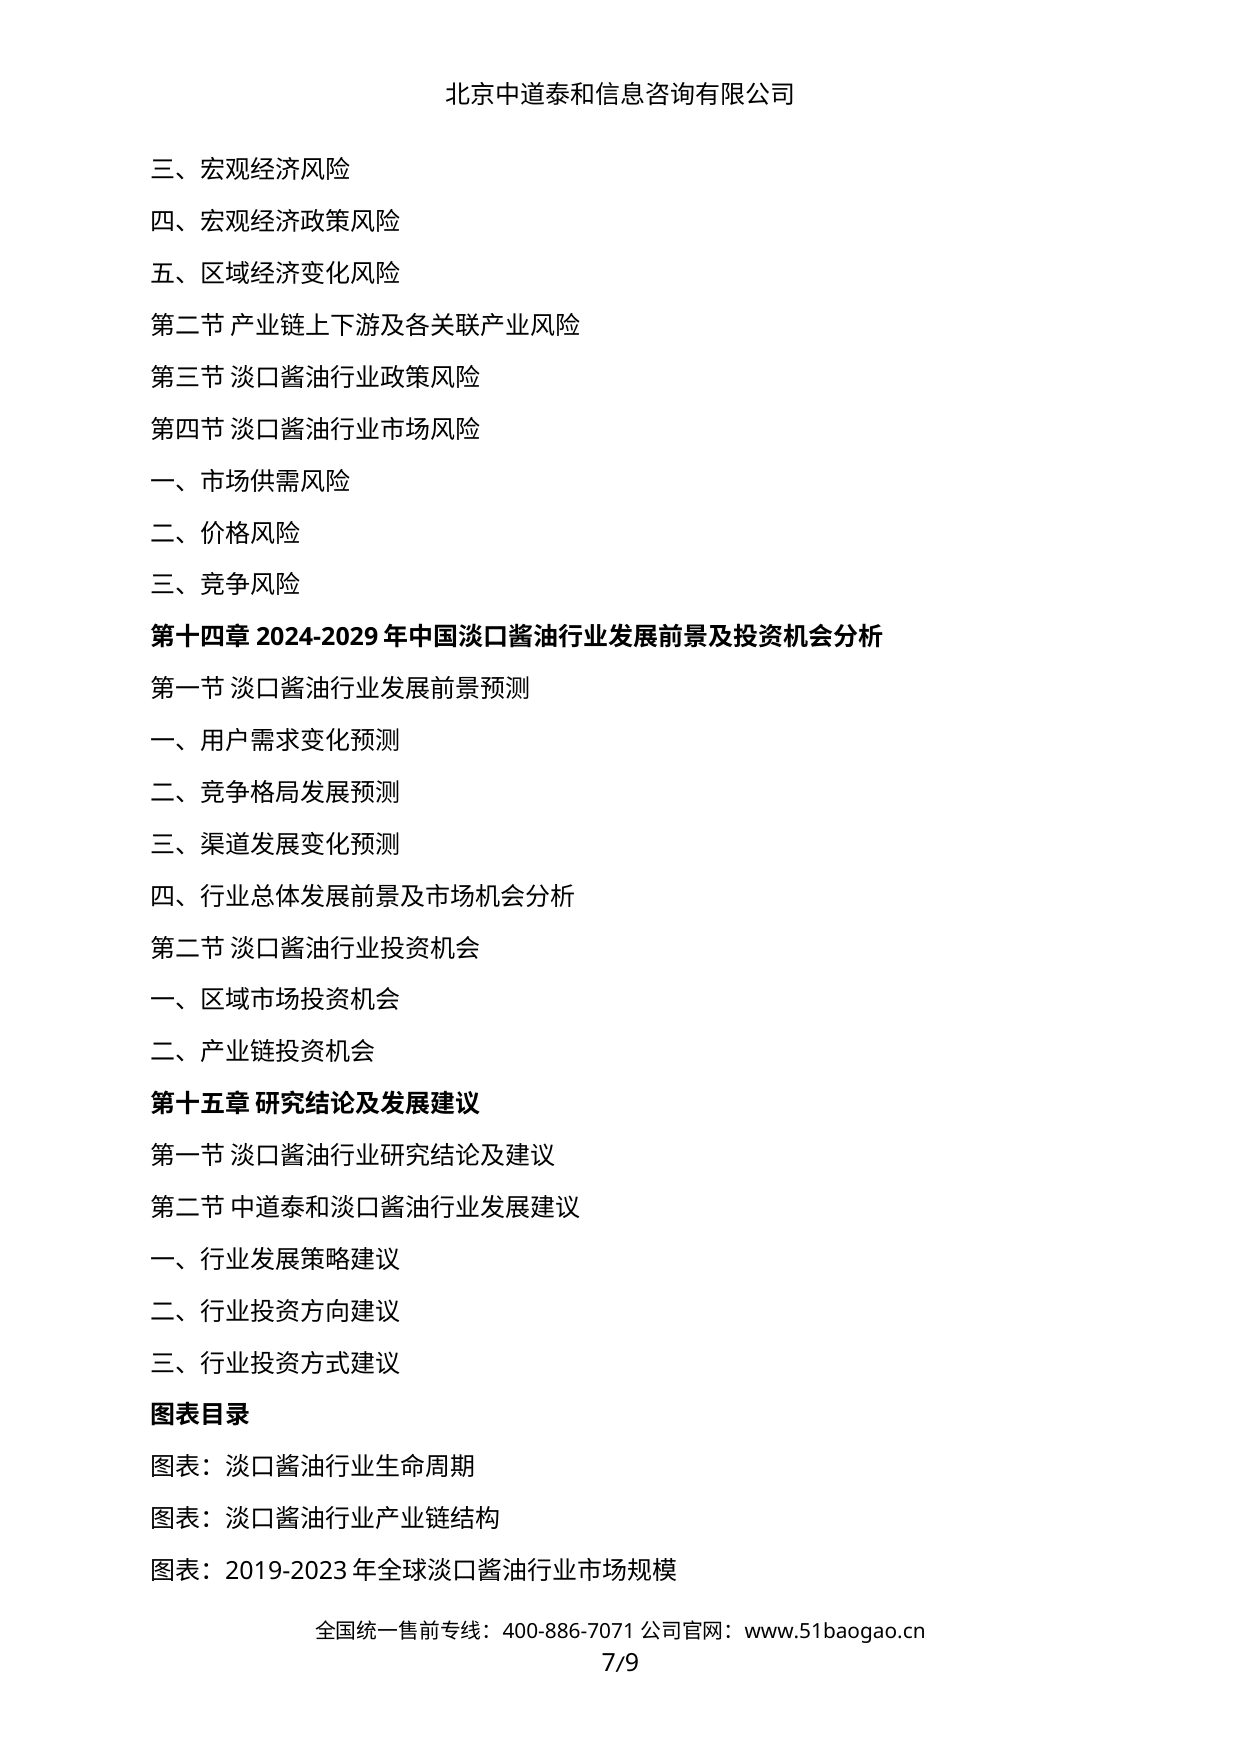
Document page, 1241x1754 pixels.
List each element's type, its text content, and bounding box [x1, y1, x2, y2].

text 第四节 淡口酱油行业市场风险 [150, 409, 1090, 446]
text 第三节 淡口酱油行业政策风险 [150, 357, 1090, 394]
text 第十四章 2024-2029年中国淡口酱油行业发展前景及投资机会分析 [150, 617, 1090, 653]
text 二、产业链投资机会 [150, 1032, 1090, 1068]
text 三、宏观经济风险 [150, 150, 1090, 186]
text 一、用户需求变化预测 [150, 721, 1090, 757]
text 二、行业投资方向建议 [150, 1291, 1090, 1327]
text 图表目录 [150, 1395, 1090, 1431]
text 四、行业总体发展前景及市场机会分析 [150, 876, 1090, 912]
text 四、宏观经济政策风险 [150, 202, 1090, 238]
text 图表：2019-2023年全球淡口酱油行业市场规模 [150, 1551, 1090, 1587]
text 二、价格风险 [150, 513, 1090, 549]
text 第一节 淡口酱油行业研究结论及建议 [150, 1136, 1090, 1172]
text 第二节 产业链上下游及各关联产业风险 [150, 306, 1090, 342]
text 第二节 中道泰和淡口酱油行业发展建议 [150, 1187, 1090, 1224]
text 一、行业发展策略建议 [150, 1239, 1090, 1276]
text 一、区域市场投资机会 [150, 980, 1090, 1016]
text 第一节 淡口酱油行业发展前景预测 [150, 669, 1090, 705]
text 图表：淡口酱油行业产业链结构 [150, 1499, 1090, 1535]
text 第二节 淡口酱油行业投资机会 [150, 928, 1090, 964]
text 三、竞争风险 [150, 565, 1090, 601]
text 图表：淡口酱油行业生命周期 [150, 1447, 1090, 1483]
text 五、区域经济变化风险 [150, 254, 1090, 290]
text 一、市场供需风险 [150, 461, 1090, 497]
text 第十五章 研究结论及发展建议 [150, 1084, 1090, 1120]
text 三、渠道发展变化预测 [150, 824, 1090, 861]
text 二、竞争格局发展预测 [150, 772, 1090, 809]
text 三、行业投资方式建议 [150, 1343, 1090, 1379]
